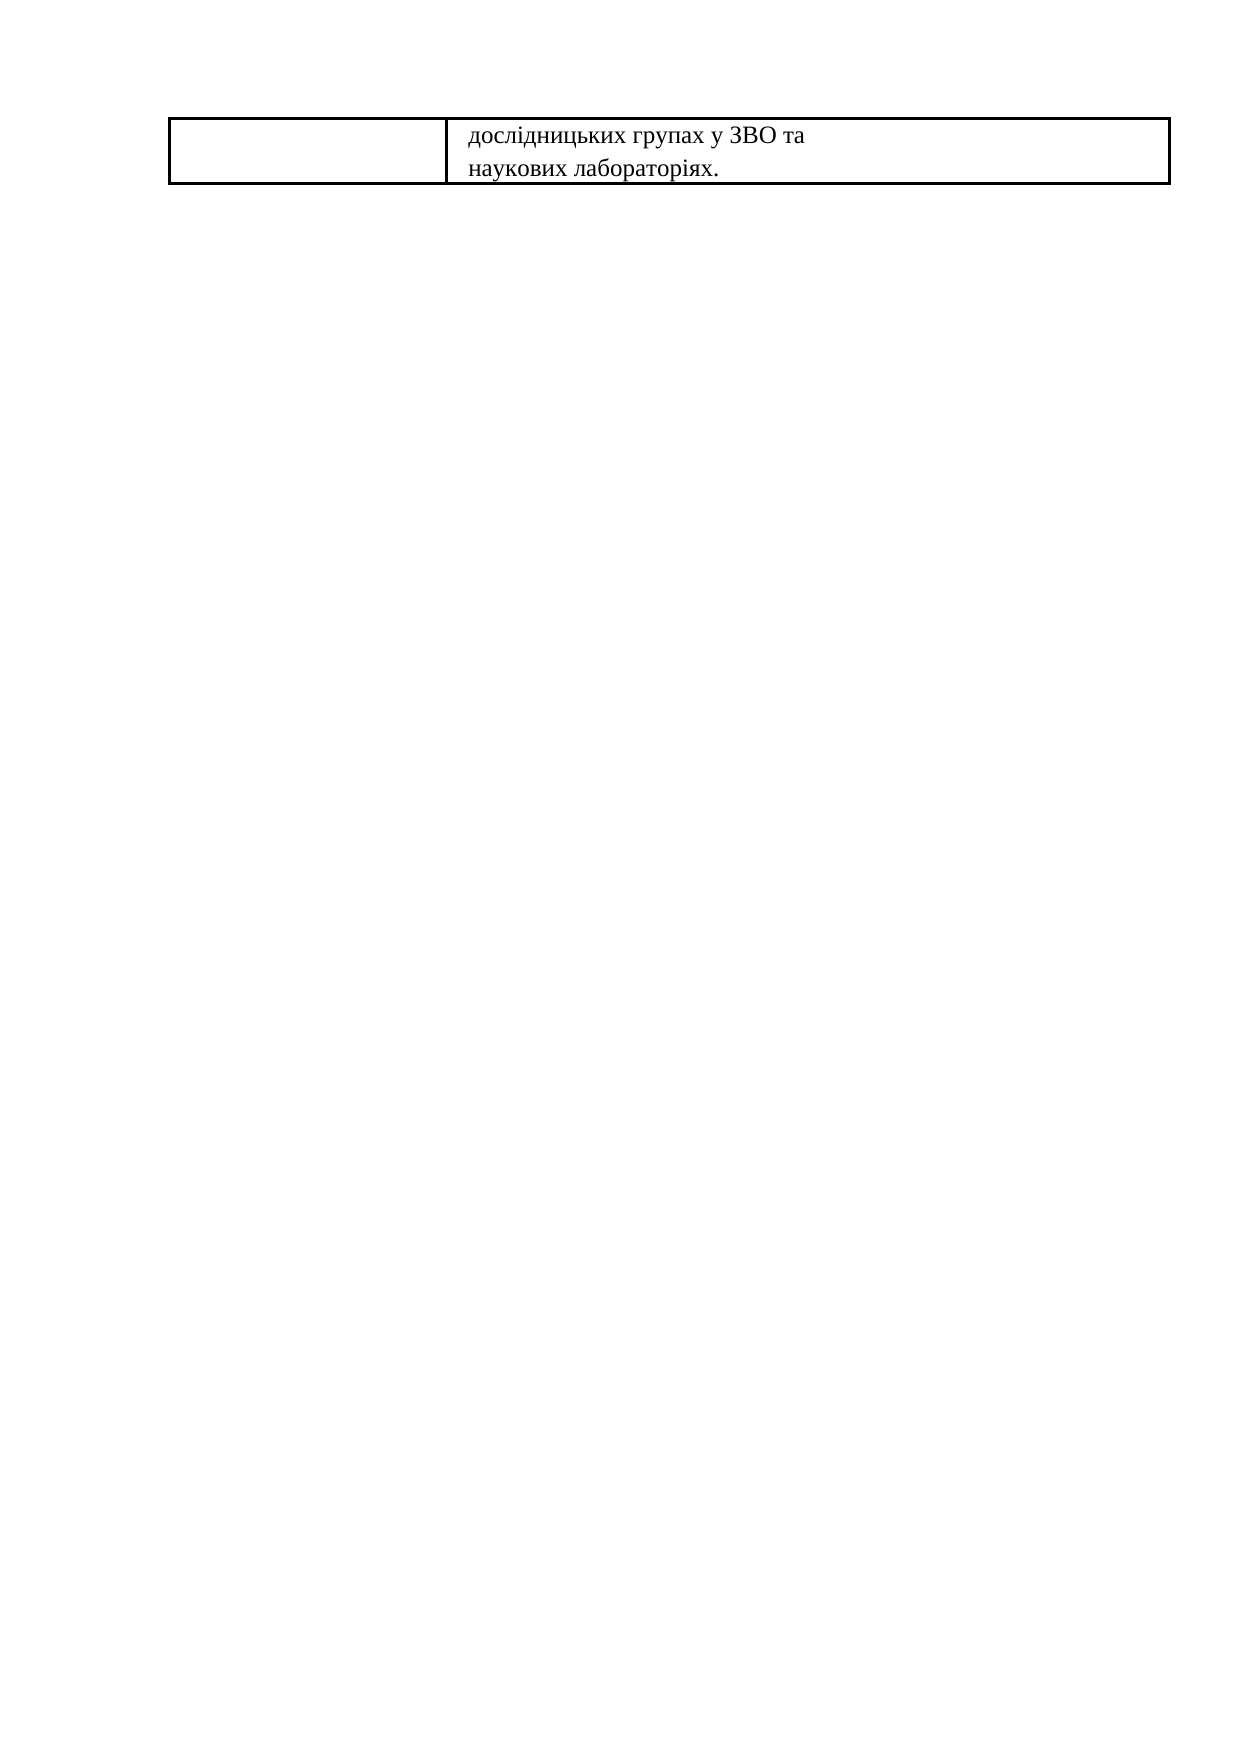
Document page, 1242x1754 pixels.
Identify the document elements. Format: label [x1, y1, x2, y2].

table_cell [171, 120, 445, 182]
table_cell [448, 120, 1168, 182]
